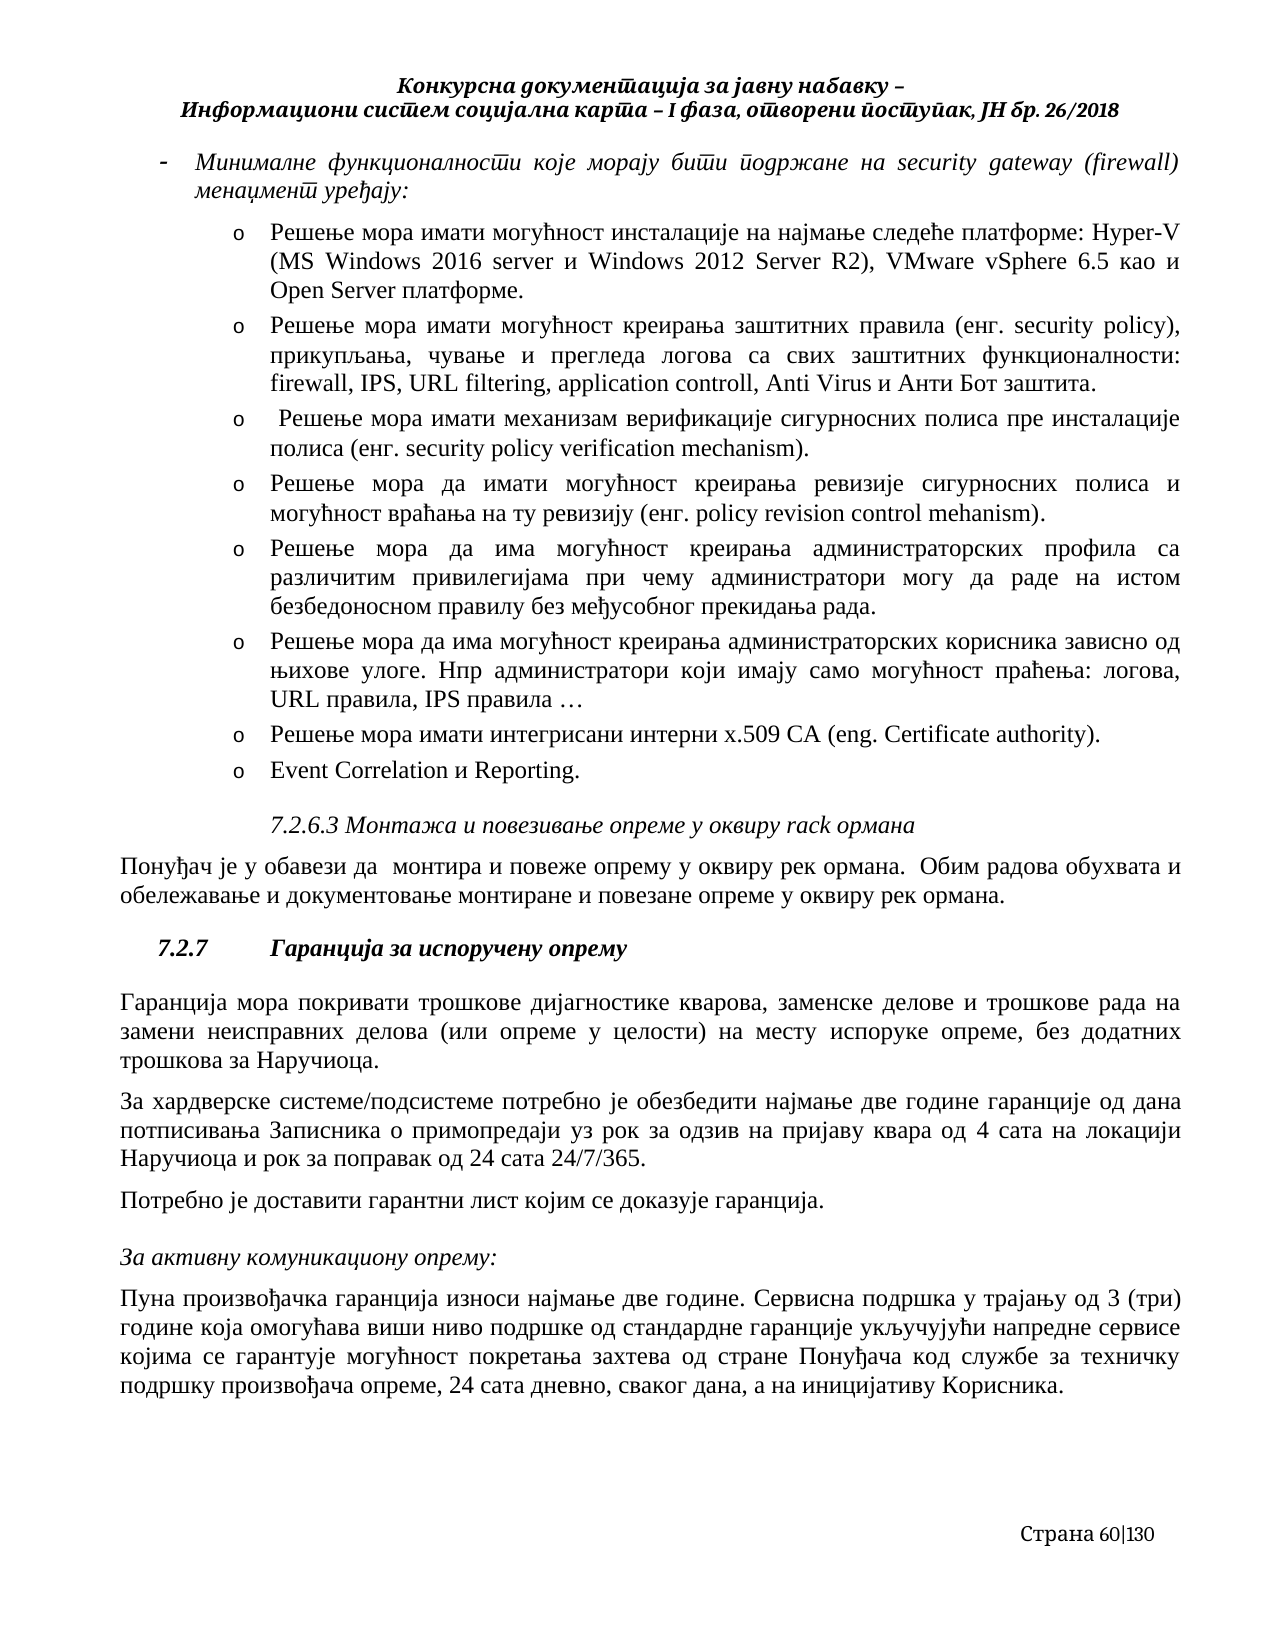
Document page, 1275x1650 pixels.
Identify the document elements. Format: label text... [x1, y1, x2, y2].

text Понуђач је у обавези да монтира и повеже опрему у оквиру рек ормана. Обим радова обухвата и обележавање и документовање монтиране и повезане опреме у оквиру рек ормана. [120, 851, 1181, 908]
list Решење мора да имати могућност креирања ревизије сигурносних полиса и могућност враћања на ту ревизију (енг. policy revision control mehanism). [232, 468, 1181, 526]
text Потребно је доставити гарантни лист којим се доказује гаранција. [120, 1185, 1181, 1213]
list Решење мора да има могућност креирања администраторских профила са различитим привилегијама при чему администратори могу да раде на истом безбедоносном правилу без међусобног прекидања рада. [232, 533, 1181, 620]
text 7.2.6.3 Монтажа и повезивање опреме у оквиру rack ормана [270, 810, 1181, 838]
text За активну комуникациону опрему: [120, 1242, 1181, 1271]
text За хардверске системе/подсистеме потребно је обезбедити најмање две године гаранције од дана потписивања Записника о примопредаји уз рок за одзив на пријаву квара од 4 сата на локацији Наручиоца и рок за поправак од 24 сата 24/7/365. [120, 1086, 1181, 1172]
list Решење мора имати могућност креирања заштитних правила (енг. security policy), прикупљања, чување и прегледа логова са свих заштитних функционалности: firewall, IPS, URL filtering, application controll, Anti Virus и Анти Бот заштита. [232, 310, 1181, 397]
list Решење мора имати могућност инсталације на најмање следеће платформе: Hyper-V (MS Windows 2016 server и Windows 2012 Server R2), VMware vSphere 6.5 као и Open Server платформе. [232, 217, 1181, 304]
text Гаранција мора покривати трошкове дијагностике кварова, заменске делове и трошкове рада на замени неисправних делова (или опреме у целости) на месту испоруке опреме, без додатних трошкова за Наручиоца. [120, 987, 1181, 1073]
list Event Correlation и Reporting. [232, 755, 1181, 785]
list Минималне функционалности које морају бити подржане на security gateway (firewall) менаџмент уређају: [157, 147, 1181, 204]
list Решење мора имати механизам верификације сигурносних полиса пре инсталације полиса (енг. security policy verification mechanism). [232, 403, 1181, 462]
list Решење мора да има могућност креирања администраторских корисника зависно од њихове улоге. Нпр администратори који имају само могућност праћења: логова, URL правила, IPS правила … [232, 626, 1181, 713]
text Пуна произвођачка гаранција износи најмање две године. Сервисна подршка у трајању од 3 (три) године која омогућава виши ниво подршке од стандардне гаранције укључујући напредне сервисе којима се гарантује могућност покретања захтева од стране Понуђача код службе за техничку подршку произвођача опреме, 24 сата дневно, сваког дана, а на иницијативу Корисника. [120, 1283, 1181, 1398]
list Решење мора имати интегрисани интерни х.509 CA (eng. Certificate authority). [232, 719, 1181, 749]
text 7.2.7 Гаранција за испоручену опрему [157, 933, 1181, 962]
